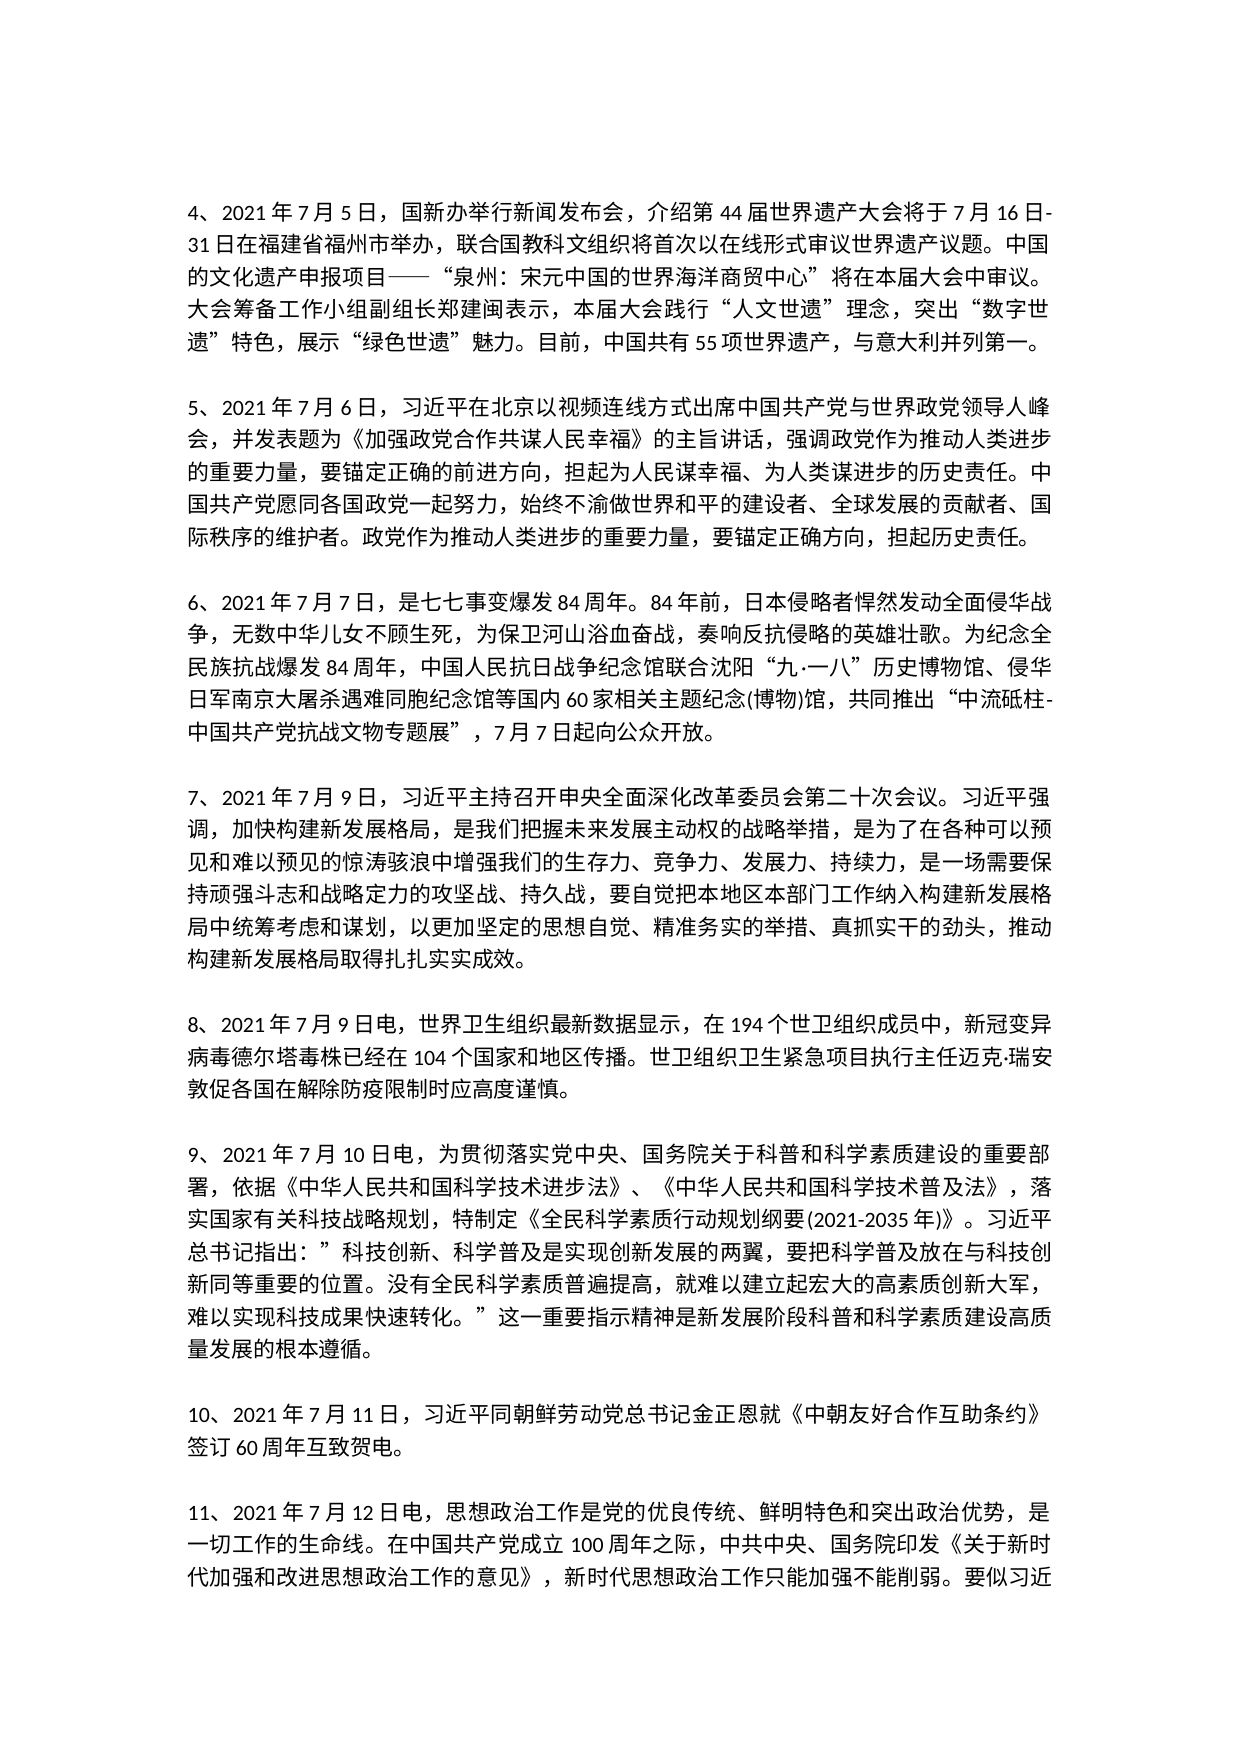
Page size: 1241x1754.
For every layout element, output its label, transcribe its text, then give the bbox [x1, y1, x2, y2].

list 5、2021年7月6日，习近平在北京以视频连线方式出席中国共产党与世界政党领导人峰会，并发表题为《加强政党合作共谋人民幸福》的主旨讲话，强调政党作为推动人类进步的重要力量，要锚定正确的前进方向，担起为人民谋幸福、为人类谋进步的历史责任。中国共产党愿同各国政党一起努力，始终不渝做世界和平的建设者、全球发展的贡献者、国际秩序的维护者。政党作为推动人类进步的重要力量，要锚定正确方向，担起历史责任。 [187, 389, 1053, 552]
list 10、2021年7月11日，习近平同朝鲜劳动党总书记金正恩就《中朝友好合作互助条约》签订60周年互致贺电。 [187, 1397, 1053, 1462]
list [187, 1494, 1053, 1592]
list 8、2021年7月9日电，世界卫生组织最新数据显示，在194个世卫组织成员中，新冠变异病毒德尔塔毒株已经在104个国家和地区传播。世卫组织卫生紧急项目执行主任迈克·瑞安敦促各国在解除防疫限制时应高度谨慎。 [187, 1007, 1053, 1104]
list 9、2021年7月10日电，为贯彻落实党中央、国务院关于科普和科学素质建设的重要部署，依据《中华人民共和国科学技术进步法》、《中华人民共和国科学技术普及法》，落实国家有关科技战略规划，特制定《全民科学素质行动规划纲要(2021-2035年)》。习近平总书记指出：”科技创新、科学普及是实现创新发展的两翼，要把科学普及放在与科技创新同等重要的位置。没有全民科学素质普遍提高，就难以建立起宏大的高素质创新大军，难以实现科技成果快速转化。”这一重要指示精神是新发展阶段科普和科学素质建设高质量发展的根本遵循。 [187, 1137, 1053, 1364]
list 7、2021年7月9日，习近平主持召开申央全面深化改革委员会第二十次会议。习近平强调，加快构建新发展格局，是我们把握未来发展主动权的战略举措，是为了在各种可以预见和难以预见的惊涛骇浪中增强我们的生存力、竞争力、发展力、持续力，是一场需要保持顽强斗志和战略定力的攻坚战、持久战，要自觉把本地区本部门工作纳入构建新发展格局中统筹考虑和谋划，以更加坚定的思想自觉、精准务实的举措、真抓实干的劲头，推动构建新发展格局取得扎扎实实成效。 [187, 779, 1053, 974]
list 4、2021年7月5日，国新办举行新闻发布会，介绍第44届世界遗产大会将于7月16日-31日在福建省福州市举办，联合国教科文组织将首次以在线形式审议世界遗产议题。中国的文化遗产申报项目——“泉州：宋元中国的世界海洋商贸中心”将在本届大会中审议。大会筹备工作小组副组长郑建闽表示，本届大会践行“人文世遗”理念，突出“数字世遗”特色，展示“绿色世遗”魅力。目前，中国共有55项世界遗产，与意大利并列第一。 [187, 194, 1053, 357]
list 6、2021年7月7日，是七七事变爆发84周年。84年前，日本侵略者悍然发动全面侵华战争，无数中华儿女不顾生死，为保卫河山浴血奋战，奏响反抗侵略的英雄壮歌。为纪念全民族抗战爆发84周年，中国人民抗日战争纪念馆联合沈阳“九·一八”历史博物馆、侵华日军南京大屠杀遇难同胞纪念馆等国内60家相关主题纪念(博物)馆，共同推出“中流砥柱-中国共产党抗战文物专题展”，7月7日起向公众开放。 [187, 584, 1053, 747]
